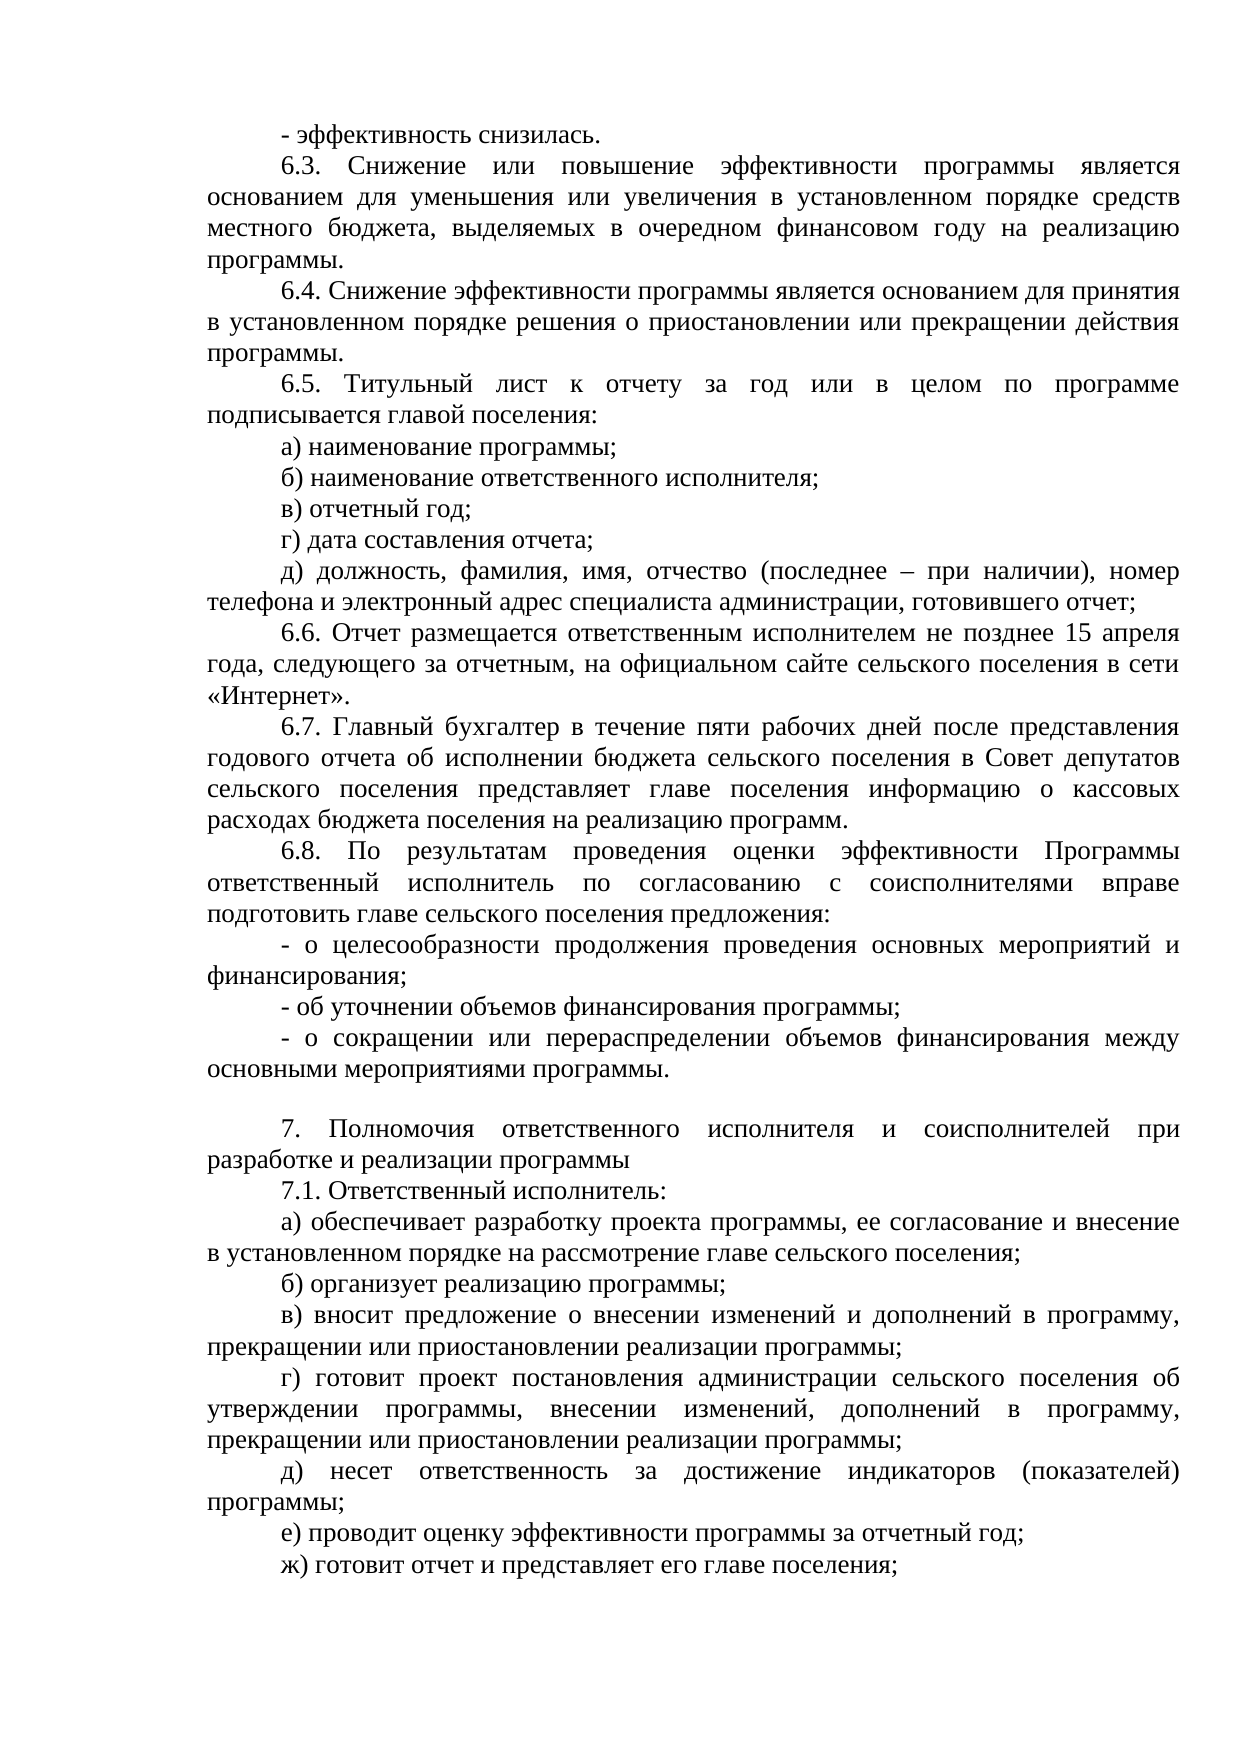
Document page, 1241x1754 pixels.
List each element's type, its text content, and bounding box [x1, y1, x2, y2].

text д) должность, фамилия, имя, отчество (последнее – при наличии), номер телефона и электронный адрес специалиста администрации, готовившего отчет; [207, 554, 1181, 616]
text б) наименование ответственного исполнителя; [207, 461, 1181, 492]
text г) дата составления отчета; [207, 523, 1181, 554]
text - об уточнении объемов финансирования программы; [207, 990, 1181, 1021]
text е) проводит оценку эффективности программы за отчетный год; [207, 1517, 1181, 1548]
text 6.5. Титульный лист к отчету за год или в целом по программе подписывается главой поселения: [207, 367, 1181, 429]
text - эффективность снизилась. [207, 118, 1181, 149]
text ж) готовит отчет и представляет его главе поселения; [207, 1548, 1181, 1579]
text а) обеспечивает разработку проекта программы, ее согласование и внесение в установленном порядке на рассмотрение главе сельского поселения; [207, 1205, 1181, 1267]
text б) организует реализацию программы; [207, 1267, 1181, 1298]
text 7. Полномочия ответственного исполнителя и соисполнителей при разработке и реализации программы [207, 1112, 1181, 1174]
text - о сокращении или перераспределении объемов финансирования между основными мероприятиями программы. [207, 1021, 1181, 1084]
text г) готовит проект постановления администрации сельского поселения об утверждении программы, внесении изменений, дополнений в программу, прекращении или приостановлении реализации программы; [207, 1361, 1181, 1454]
text 7.1. Ответственный исполнитель: [207, 1174, 1181, 1205]
text 6.4. Снижение эффективности программы является основанием для принятия в установленном порядке решения о приостановлении или прекращении действия программы. [207, 274, 1181, 367]
text 6.3. Снижение или повышение эффективности программы является основанием для уменьшения или увеличения в установленном порядке средств местного бюджета, выделяемых в очередном финансовом году на реализацию программы. [207, 149, 1181, 274]
text а) наименование программы; [207, 429, 1181, 461]
text - о целесообразности продолжения проведения основных мероприятий и финансирования; [207, 928, 1181, 990]
text в) вносит предложение о внесении изменений и дополнений в программу, прекращении или приостановлении реализации программы; [207, 1298, 1181, 1361]
text 6.6. Отчет размещается ответственным исполнителем не позднее 15 апреля года, следующего за отчетным, на официальном сайте сельского поселения в сети «Интернет». [207, 616, 1181, 710]
text в) отчетный год; [207, 492, 1181, 523]
text д) несет ответственность за достижение индикаторов (показателей) программы; [207, 1454, 1181, 1517]
text 6.7. Главный бухгалтер в течение пяти рабочих дней после представления годового отчета об исполнении бюджета сельского поселения в Совет депутатов сельского поселения представляет главе поселения информацию о кассовых расходах бюджета поселения на реализацию программ. [207, 710, 1181, 834]
text 6.8. По результатам проведения оценки эффективности Программы ответственный исполнитель по согласованию с соисполнителями вправе подготовить главе сельского поселения предложения: [207, 834, 1181, 928]
